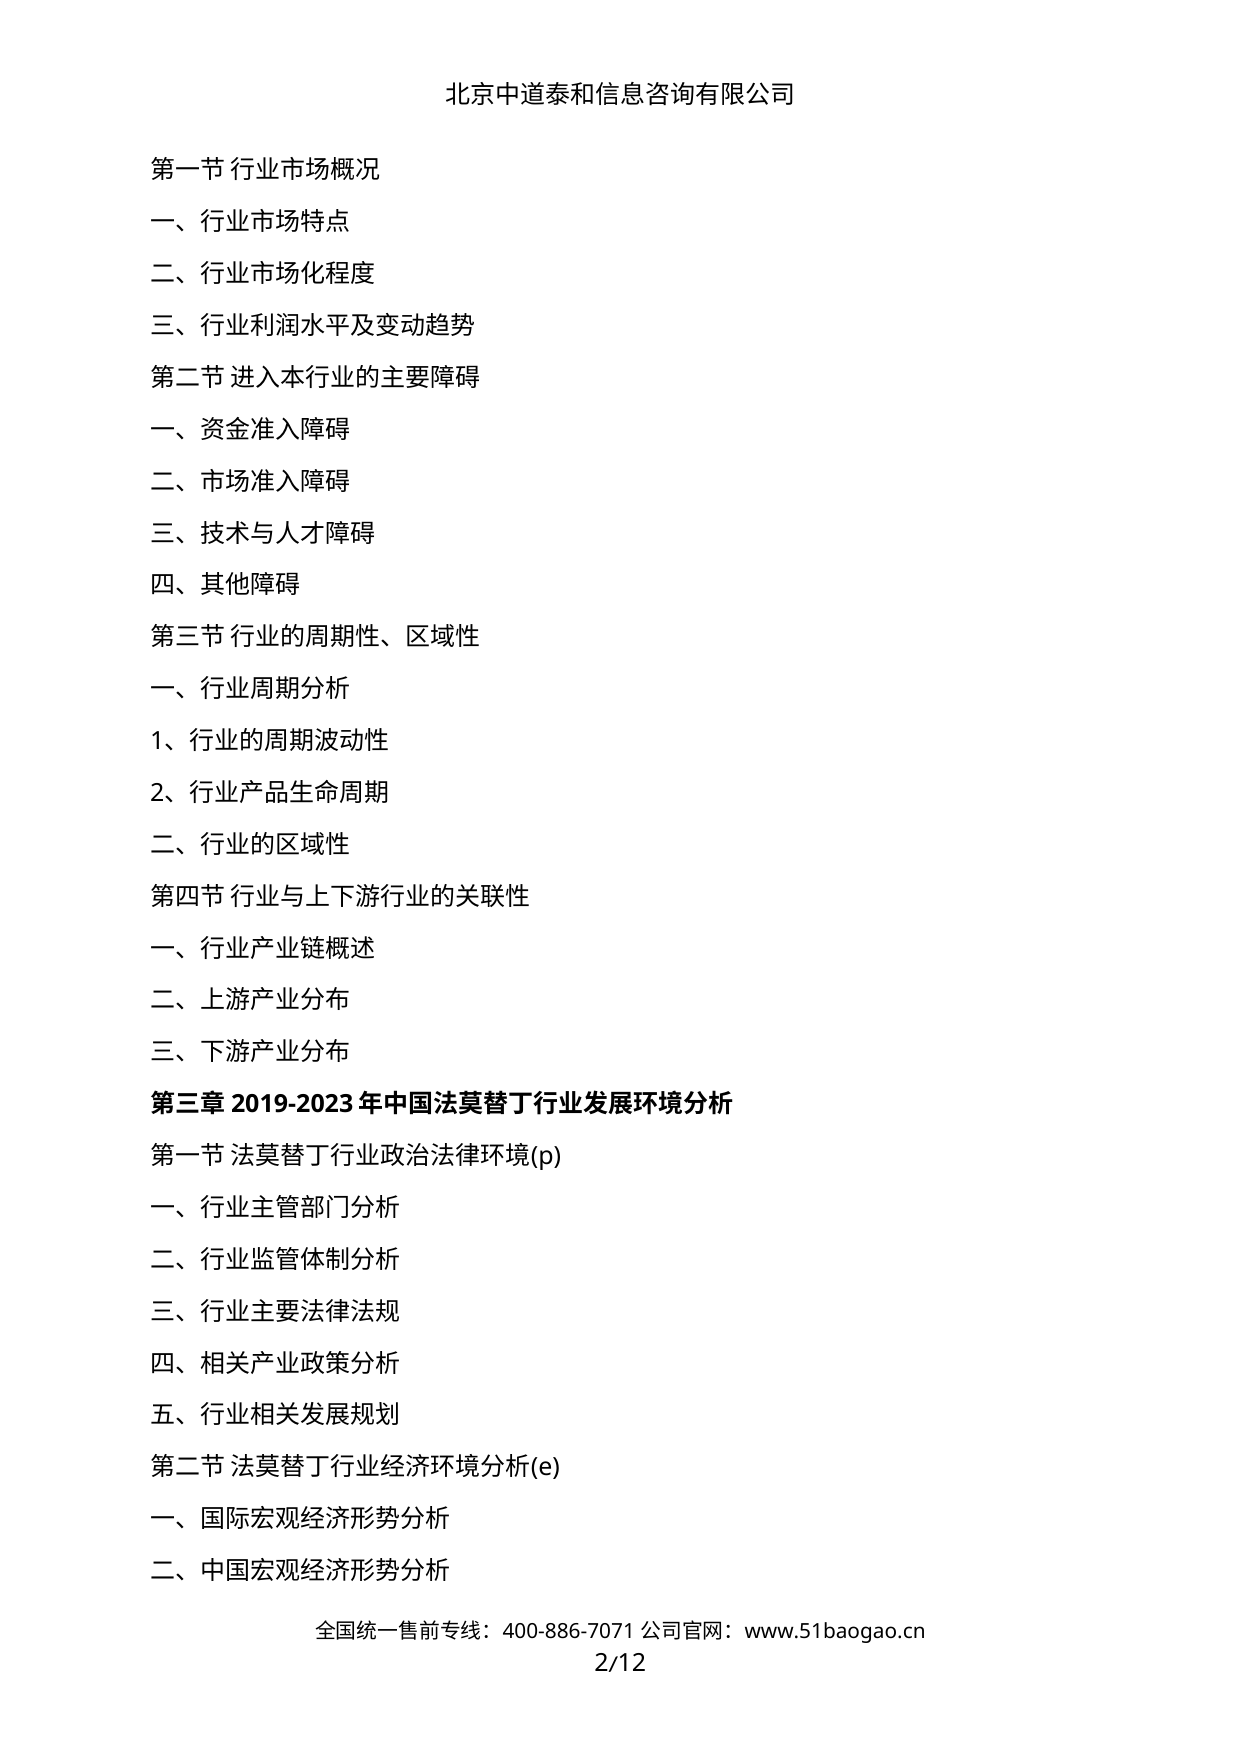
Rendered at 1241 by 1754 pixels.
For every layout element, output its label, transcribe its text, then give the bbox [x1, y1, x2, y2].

text 第三章 2019-2023年中国法莫替丁行业发展环境分析 [150, 1084, 1090, 1120]
text 二、行业监管体制分析 [150, 1239, 1090, 1276]
text 第一节 行业市场概况 [150, 150, 1090, 186]
text 三、技术与人才障碍 [150, 513, 1090, 549]
text 五、行业相关发展规划 [150, 1395, 1090, 1431]
text 一、国际宏观经济形势分析 [150, 1499, 1090, 1535]
text 第二节 法莫替丁行业经济环境分析(e) [150, 1447, 1090, 1483]
text 一、行业产业链概述 [150, 928, 1090, 964]
text 三、下游产业分布 [150, 1032, 1090, 1068]
text 第三节 行业的周期性、区域性 [150, 617, 1090, 653]
text 一、行业主管部门分析 [150, 1187, 1090, 1224]
text 一、行业市场特点 [150, 202, 1090, 238]
text 第一节 法莫替丁行业政治法律环境(p) [150, 1136, 1090, 1172]
text 三、行业利润水平及变动趋势 [150, 306, 1090, 342]
text 第二节 进入本行业的主要障碍 [150, 357, 1090, 394]
text 二、市场准入障碍 [150, 461, 1090, 497]
text 二、行业的区域性 [150, 824, 1090, 861]
text 二、中国宏观经济形势分析 [150, 1551, 1090, 1587]
text 一、资金准入障碍 [150, 409, 1090, 446]
text 四、相关产业政策分析 [150, 1343, 1090, 1379]
text 四、其他障碍 [150, 565, 1090, 601]
text 2、行业产品生命周期 [150, 772, 1090, 809]
text 第四节 行业与上下游行业的关联性 [150, 876, 1090, 912]
text 1、行业的周期波动性 [150, 721, 1090, 757]
text 二、上游产业分布 [150, 980, 1090, 1016]
text 三、行业主要法律法规 [150, 1291, 1090, 1327]
text 二、行业市场化程度 [150, 254, 1090, 290]
text 一、行业周期分析 [150, 669, 1090, 705]
